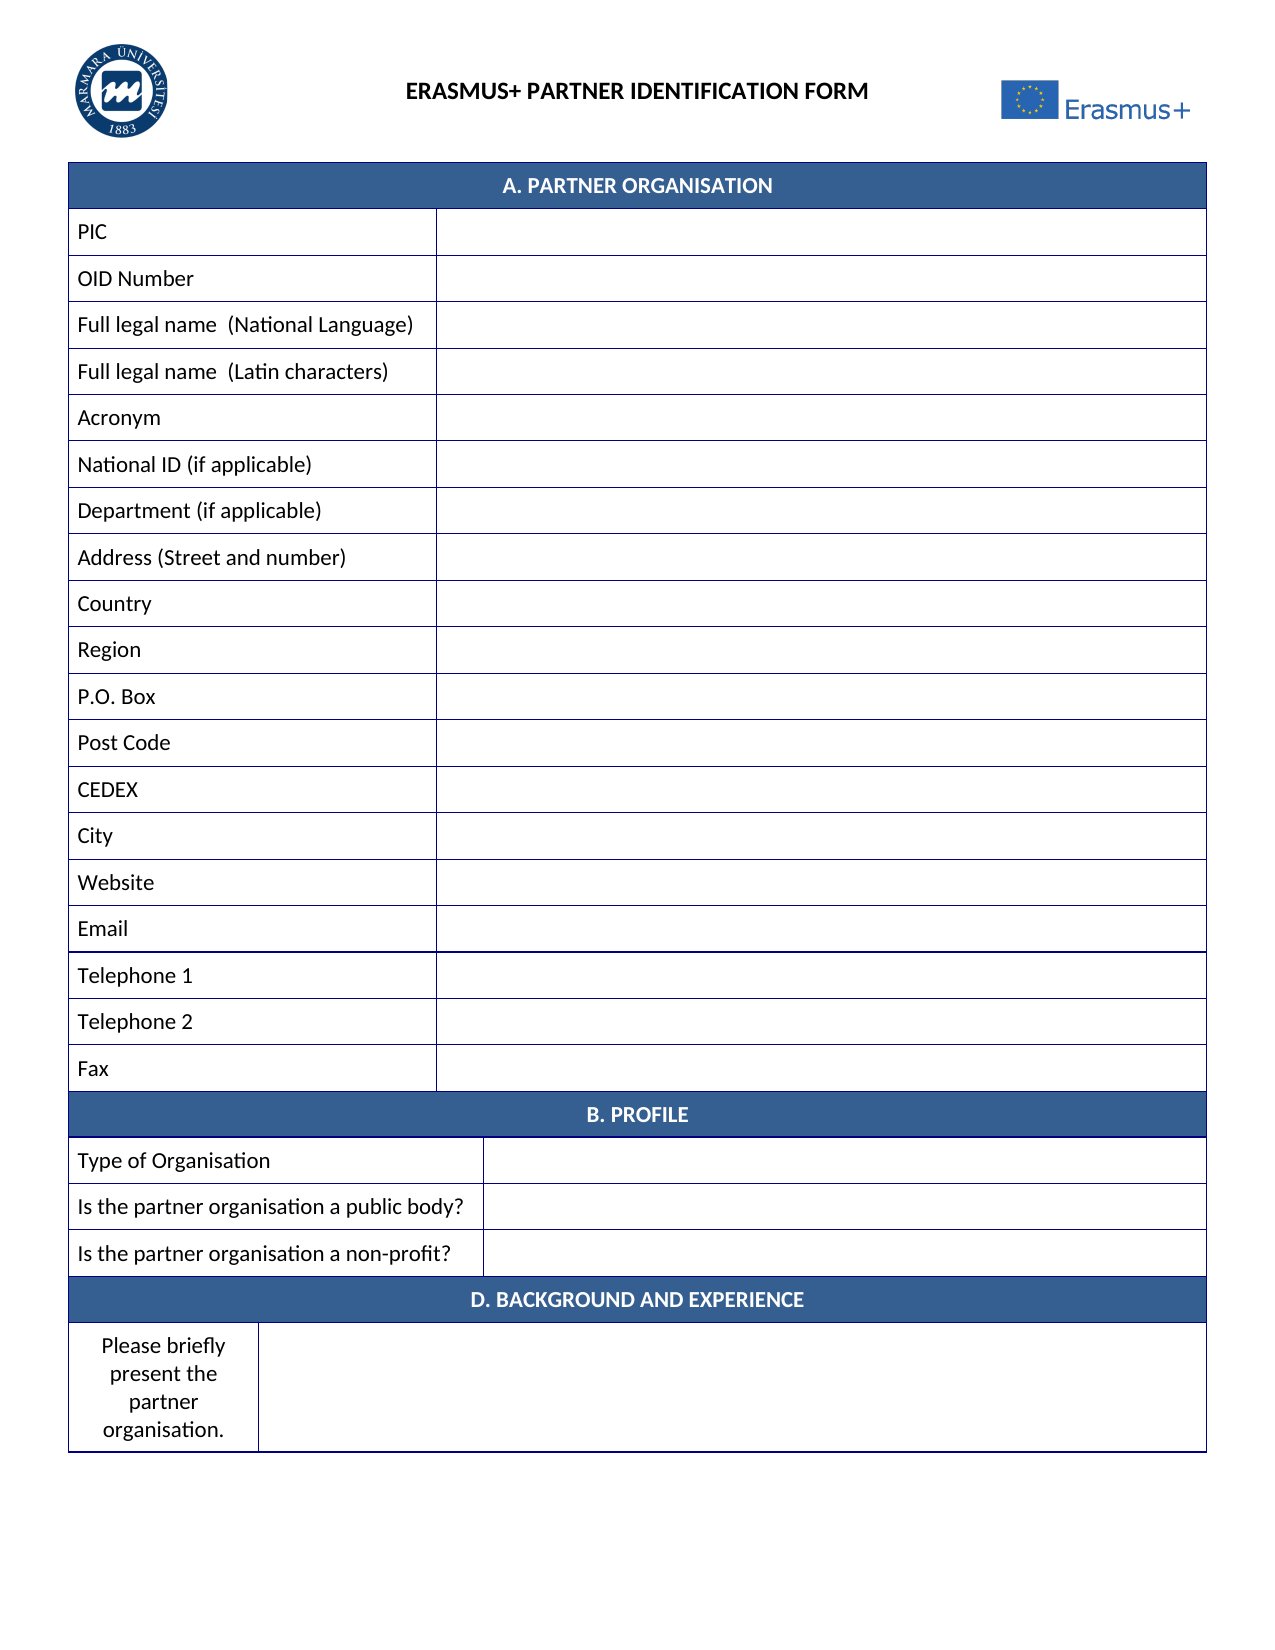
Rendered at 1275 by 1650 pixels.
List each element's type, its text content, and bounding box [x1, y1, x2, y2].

table_cell City [69, 813, 436, 858]
table_cell CEDEX [69, 767, 436, 812]
table_cell Fax [69, 1045, 436, 1091]
table_cell OID Number [69, 256, 436, 301]
table_cell Please briefly present the partner organisation. [69, 1323, 258, 1451]
table_cell Department (if applicable) [69, 488, 436, 533]
table_cell [437, 813, 1206, 858]
table_cell [484, 1184, 1206, 1229]
table_cell National ID (if applicable) [69, 441, 436, 487]
table_cell [437, 534, 1206, 580]
table_cell Acronym [69, 395, 436, 440]
table_cell [437, 860, 1206, 905]
table_cell Email [69, 906, 436, 951]
picture [990, 69, 1200, 130]
table_cell Full legal name (Latin characters) [69, 349, 436, 394]
table_cell [437, 302, 1206, 347]
table_cell [437, 395, 1206, 440]
table_cell Address (Street and number) [69, 534, 436, 580]
table_cell Region [69, 627, 436, 673]
table_cell [437, 441, 1206, 487]
table_cell Full legal name (National Language) [69, 302, 436, 347]
table_cell Post Code [69, 720, 436, 766]
table_cell Telephone 2 [69, 999, 436, 1044]
table_cell Telephone 1 [69, 953, 436, 998]
table_cell [437, 674, 1206, 719]
picture [75, 44, 168, 139]
table_cell [484, 1138, 1206, 1183]
table_cell [437, 209, 1206, 254]
table_cell [437, 256, 1206, 301]
table_cell B. PROFILE [69, 1092, 1206, 1136]
table_cell Country [69, 581, 436, 626]
table_cell Type of Organisation [69, 1138, 483, 1183]
table_cell Is the partner organisation a non-profit? [69, 1230, 483, 1276]
table_cell [437, 953, 1206, 998]
table_cell [437, 767, 1206, 812]
table_cell [437, 720, 1206, 766]
table_cell [437, 349, 1206, 394]
table_cell [437, 581, 1206, 626]
table_cell [437, 906, 1206, 951]
table_cell Is the partner organisation a public body? [69, 1184, 483, 1229]
table_cell [437, 488, 1206, 533]
table_cell [259, 1323, 1206, 1451]
table_cell [437, 999, 1206, 1044]
table_cell [484, 1230, 1206, 1276]
table_cell PIC [69, 209, 436, 254]
table_cell P.O. Box [69, 674, 436, 719]
table_cell [437, 1045, 1206, 1091]
table_cell [437, 627, 1206, 673]
table_cell D. BACKGROUND AND EXPERIENCE [69, 1277, 1206, 1322]
table_cell Website [69, 860, 436, 905]
table_header A. PARTNER ORGANISATION [69, 163, 1206, 208]
